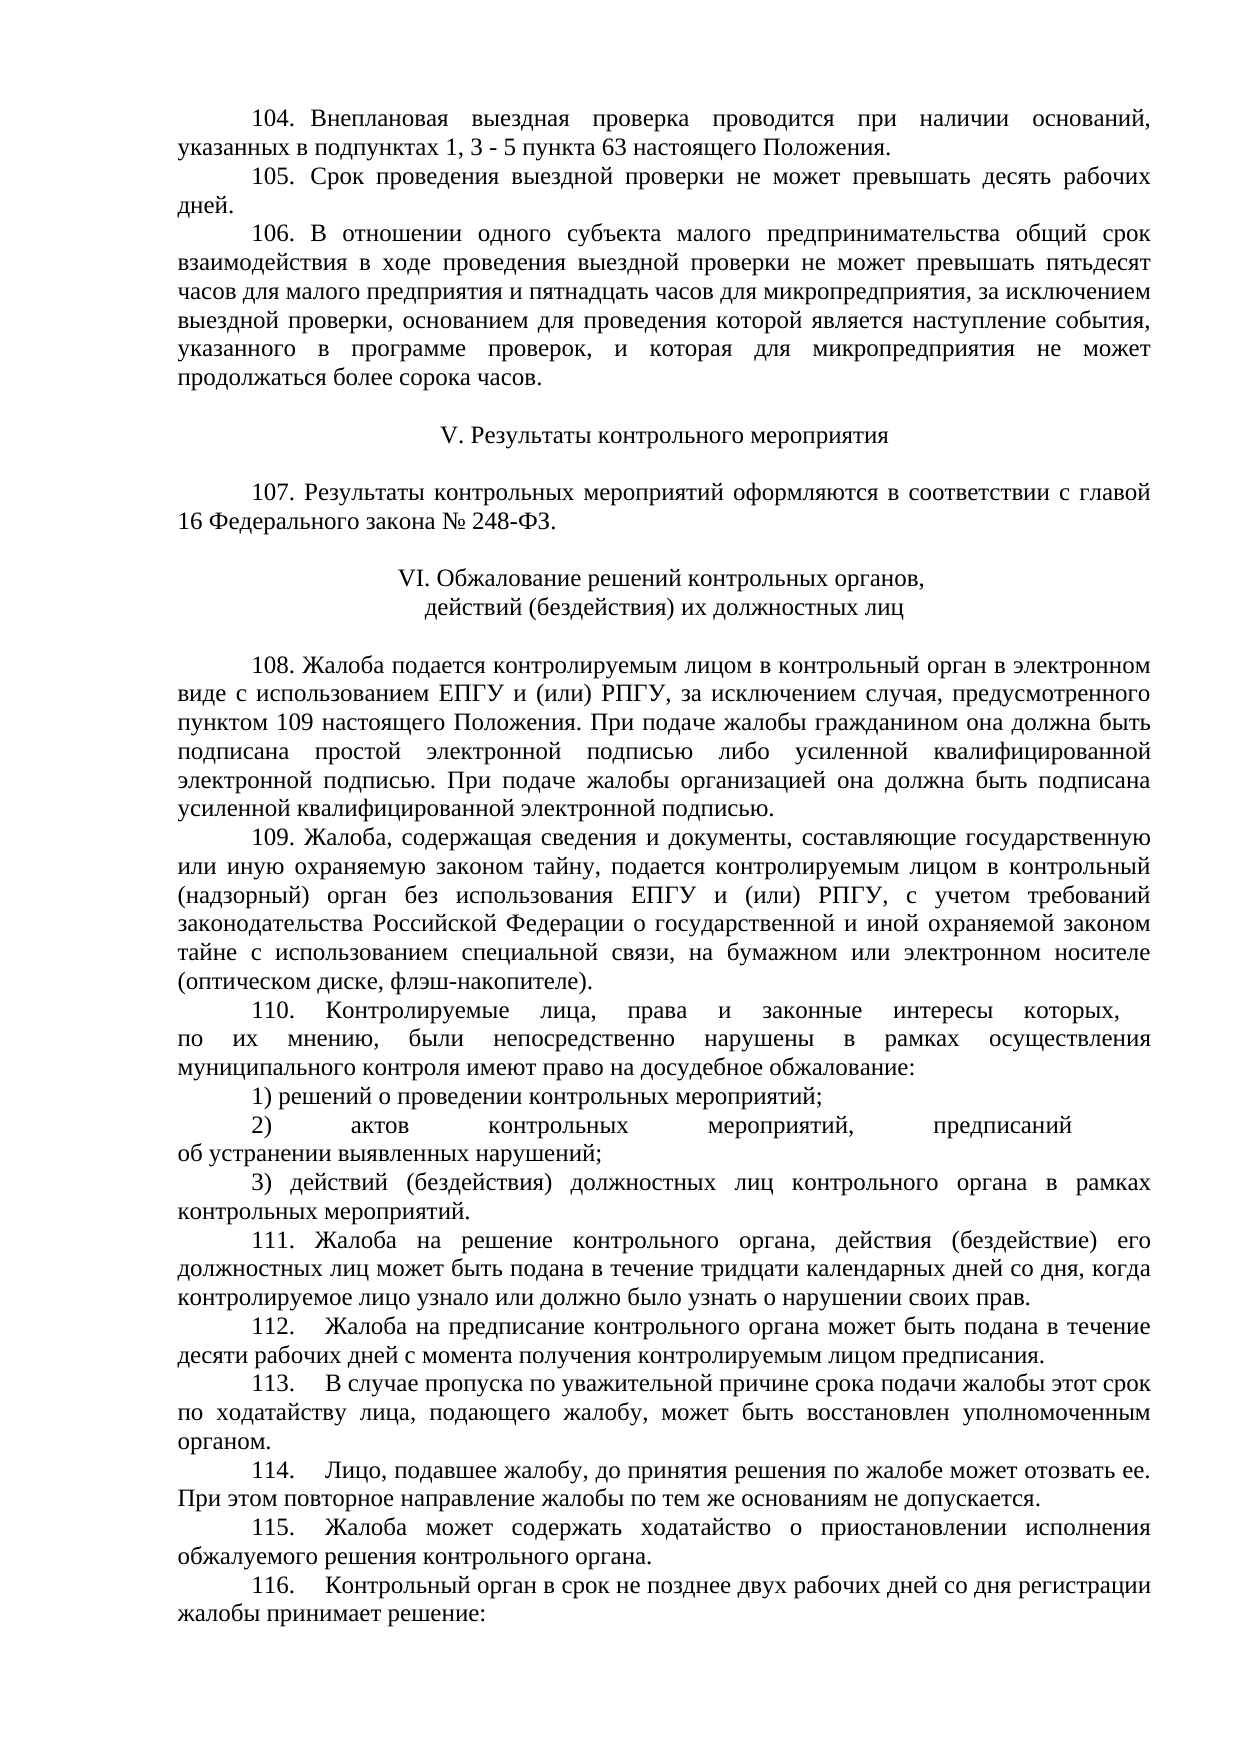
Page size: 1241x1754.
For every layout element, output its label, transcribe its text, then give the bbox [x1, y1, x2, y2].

text 3) действий (бездействия) должностных лиц контрольного органа в рамках контрольных мероприятий. [177, 1167, 1152, 1225]
list Срок проведения выездной проверки не может превышать десять рабочих дней. [177, 161, 1152, 218]
text 2) актов контрольных мероприятий, предписаний об устранении выявленных нарушений; [177, 1110, 1152, 1167]
text 108. Жалоба подается контролируемым лицом в контрольный орган в электронном виде с использованием ЕПГУ и (или) РПГУ, за исключением случая, предусмотренного пунктом 109 настоящего Положения. При подаче жалобы гражданином она должна быть подписана простой электронной подписью либо усиленной квалифицированной электронной подписью. При подаче жалобы организацией она должна быть подписана усиленной квалифицированной электронной подписью. [177, 650, 1152, 822]
text 110. Контролируемые лица, права и законные интересы которых, по их мнению, были непосредственно нарушены в рамках осуществления муниципального контроля имеют право на досудебное обжалование: [177, 995, 1152, 1081]
list Контрольный орган в срок не позднее двух рабочих дней со дня регистрации жалобы принимает решение: [177, 1570, 1152, 1627]
list В отношении одного субъекта малого предпринимательства общий срок взаимодействия в ходе проведения выездной проверки не может превышать пятьдесят часов для малого предприятия и пятнадцать часов для микропредприятия, за исключением выездной проверки, основанием для проведения которой является наступление события, указанного в программе проверок, и которая для микропредприятия не может продолжаться более сорока часов. [177, 218, 1152, 391]
text 109. Жалоба, содержащая сведения и документы, составляющие государственную или иную охраняемую законом тайну, подается контролируемым лицом в контрольный (надзорный) орган без использования ЕПГУ и (или) РПГУ, с учетом требований законодательства Российской Федерации о государственной и иной охраняемой законом тайне с использованием специальной связи, на бумажном или электронном носителе (оптическом диске, флэш-накопителе). [177, 822, 1152, 995]
list Жалоба на предписание контрольного органа может быть подана в течение десяти рабочих дней с момента получения контролируемым лицом предписания. [177, 1311, 1152, 1368]
text V. Результаты контрольного мероприятия [177, 420, 1152, 448]
list В случае пропуска по уважительной причине срока подачи жалобы этот срок по ходатайству лица, подающего жалобу, может быть восстановлен уполномоченным органом. [177, 1368, 1152, 1455]
list Лицо, подавшее жалобу, до принятия решения по жалобе может отозвать ее. При этом повторное направление жалобы по тем же основаниям не допускается. [177, 1455, 1152, 1512]
text 111. Жалоба на решение контрольного органа, действия (бездействие) его должностных лиц может быть подана в течение тридцати календарных дней со дня, когда контролируемое лицо узнало или должно было узнать о нарушении своих прав. [177, 1225, 1152, 1311]
text 1) решений о проведении контрольных мероприятий; [177, 1081, 1152, 1110]
list Жалоба может содержать ходатайство о приостановлении исполнения обжалуемого решения контрольного органа. [177, 1512, 1152, 1570]
list Внеплановая выездная проверка проводится при наличии оснований, указанных в подпунктах 1, 3 - 5 пункта 63 настоящего Положения. [177, 103, 1152, 161]
text VI. Обжалование решений контрольных органов, действий (бездействия) их должностных лиц [177, 563, 1152, 621]
text 107. Результаты контрольных мероприятий оформляются в соответствии с главой 16 Федерального закона № 248-ФЗ. [177, 477, 1152, 535]
